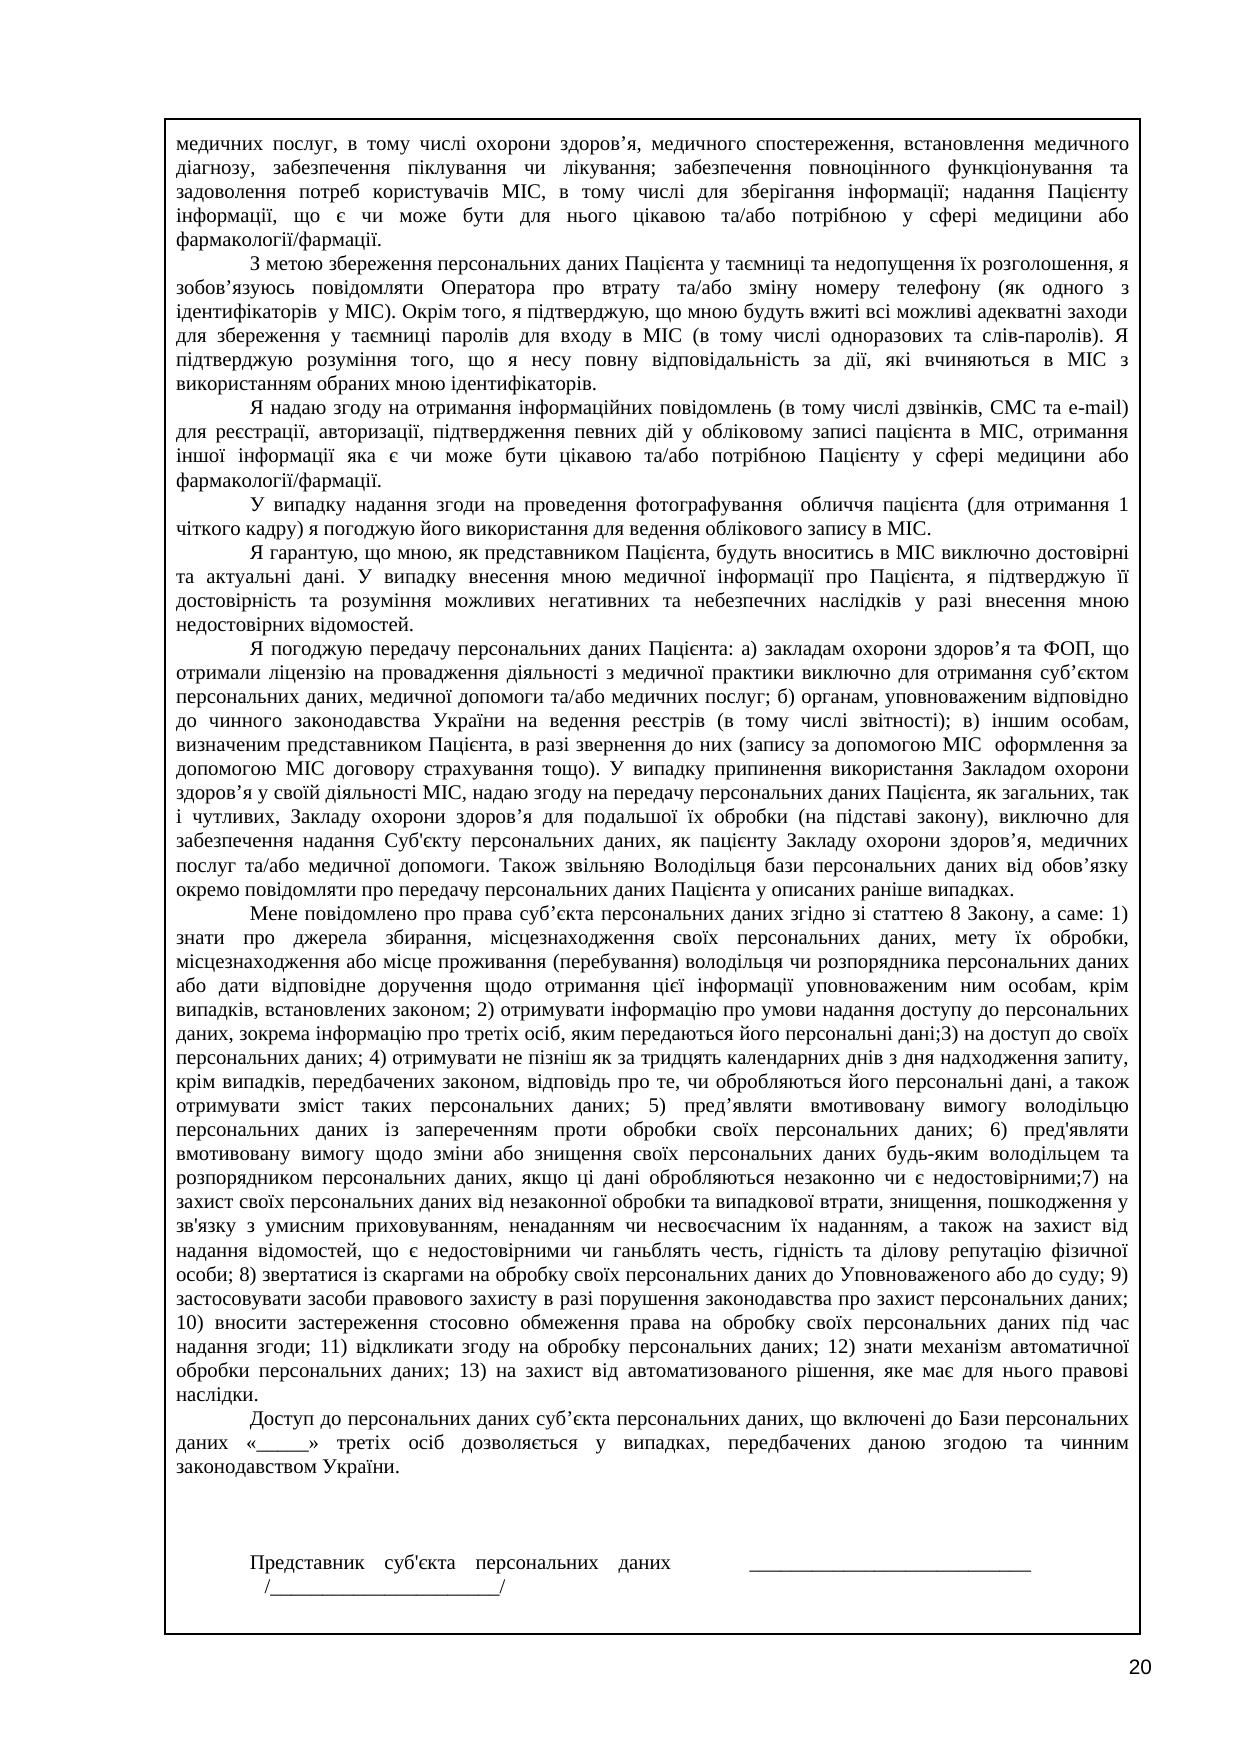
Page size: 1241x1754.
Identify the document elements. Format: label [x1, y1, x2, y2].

table_header [166, 120, 1139, 1633]
